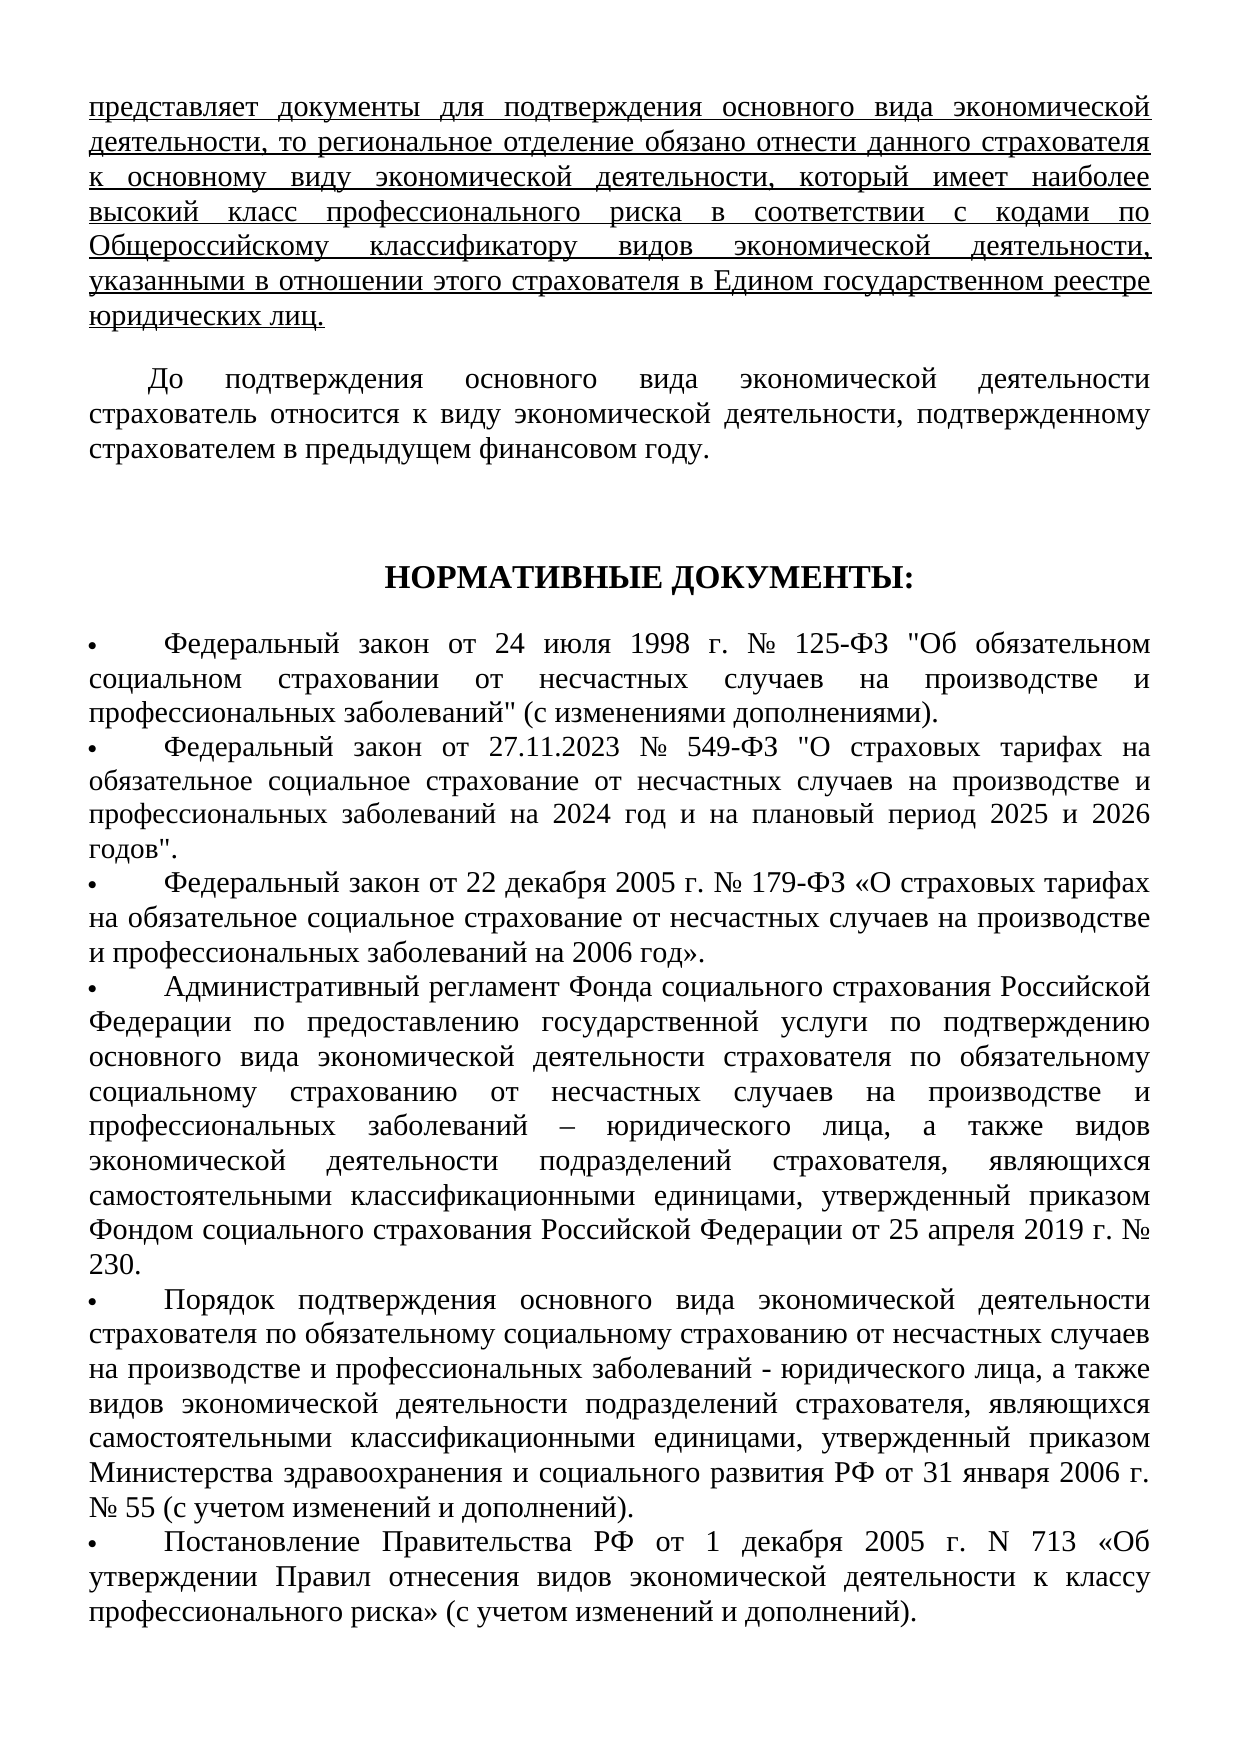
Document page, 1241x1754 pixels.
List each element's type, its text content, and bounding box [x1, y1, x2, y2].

list Федеральный закон от 24 июля 1998 г. № 125-ФЗ "Об обязательном социальном страховании от несчастных случаев на производстве и профессиональных заболеваний" (с изменениями дополнениями). [89, 625, 1152, 729]
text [89, 89, 1152, 119]
text НОРМАТИВНЫЕ ДОКУМЕНТЫ: [89, 558, 1152, 596]
list Постановление Правительства РФ от 1 декабря 2005 г. N 713 «Об утверждении Правил отнесения видов экономической деятельности к классу профессионального риска» (с учетом изменений и дополнений). [89, 1524, 1152, 1628]
list Административный регламент Фонда социального страхования Российской Федерации по предоставлению государственной услуги по подтверждению основного вида экономической деятельности страхователя по обязательному социальному страхованию от несчастных случаев на производстве и профессиональных заболеваний – юридического лица, а также видов экономической деятельности подразделений страхователя, являющихся самостоятельными классификационными единицами, утвержденный приказом Фондом социального страхования Российской Федерации от 25 апреля 2019 г. № 230. [89, 969, 1152, 1281]
text До подтверждения основного вида экономической деятельности страхователь относится к виду экономической деятельности, подтвержденному страхователем в предыдущем финансовом году. [89, 361, 1152, 465]
list Порядок подтверждения основного вида экономической деятельности страхователя по обязательному социальному страхованию от несчастных случаев на производстве и профессиональных заболеваний - юридического лица, а также видов экономической деятельности подразделений страхователя, являющихся самостоятельными классификационными единицами, утвержденный приказом Министерства здравоохранения и социального развития РФ от 31 января 2006 г. № 55 (с учетом изменений и дополнений). [89, 1281, 1152, 1524]
list Федеральный закон от 27.11.2023 № 549-ФЗ "О страховых тарифах на обязательное социальное страхование от несчастных случаев на производстве и профессиональных заболеваний на 2024 год и на плановый период 2025 и 2026 годов". [89, 729, 1152, 864]
list Федеральный закон от 22 декабря 2005 г. № 179-ФЗ «О страховых тарифах на обязательное социальное страхование от несчастных случаев на производстве и профессиональных заболеваний на 2006 год». [89, 864, 1152, 969]
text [89, 120, 1152, 257]
